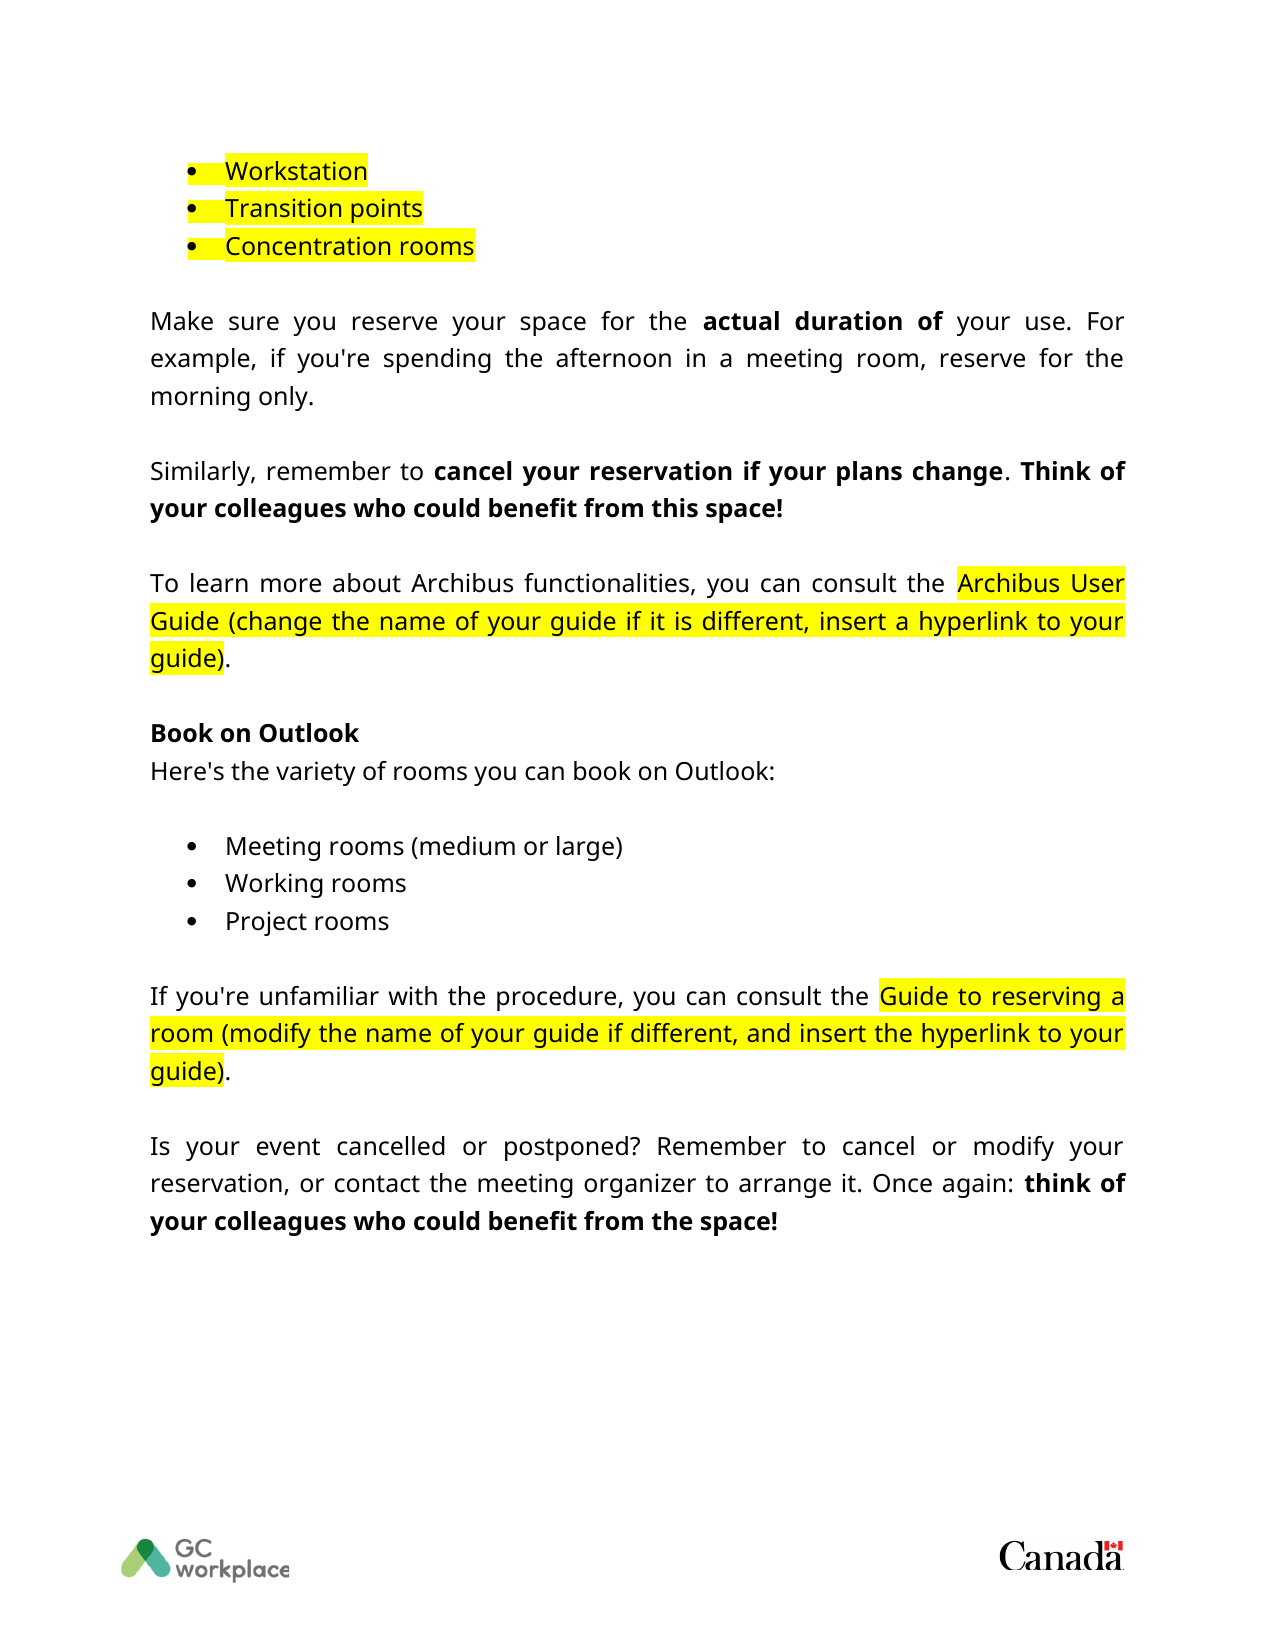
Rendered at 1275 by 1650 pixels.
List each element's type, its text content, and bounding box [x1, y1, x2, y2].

text Make sure you reserve your space for the actual duration of your use. For example, if you're spending the afternoon in a meeting room, reserve for the morning only. [150, 300, 1125, 412]
picture [999, 1538, 1125, 1570]
picture [120, 1538, 289, 1583]
text If you're unfamiliar with the procedure, you can consult the Guide to reserving a room (modify the name of your guide if different, and insert the hyperlink to your guide). [150, 1050, 1125, 1087]
list Project rooms [187, 900, 1125, 937]
list Concentration rooms [187, 225, 1125, 262]
text Similarly, remember to cancel your reservation if your plans change. Think of your colleagues who could benefit from this space! [150, 450, 1125, 525]
text To learn more about Archibus functionalities, you can consult the Archibus User Guide (change the name of your guide if it is different, insert a hyperlink to your guide). [150, 562, 1125, 603]
list Working rooms [187, 862, 1125, 900]
list Meeting rooms (medium or large) [187, 825, 1125, 862]
text To learn more about Archibus functionalities, you can consult the Archibus User Guide (change the name of your guide if it is different, insert a hyperlink to your guide). [150, 637, 1125, 675]
list Transition points [187, 187, 1125, 225]
text Book on Outlook [150, 712, 1125, 750]
text Is your event cancelled or postponed? Remember to cancel or modify your reservation, or contact the meeting organizer to arrange it. Once again: think of your colleagues who could benefit from the space! [150, 1125, 1125, 1237]
text If you're unfamiliar with the procedure, you can consult the Guide to reserving a room (modify the name of your guide if different, and insert the hyperlink to your guide). [150, 975, 1125, 1016]
text Here's the variety of rooms you can book on Outlook: [150, 750, 1125, 787]
list Workstation [187, 150, 1125, 187]
